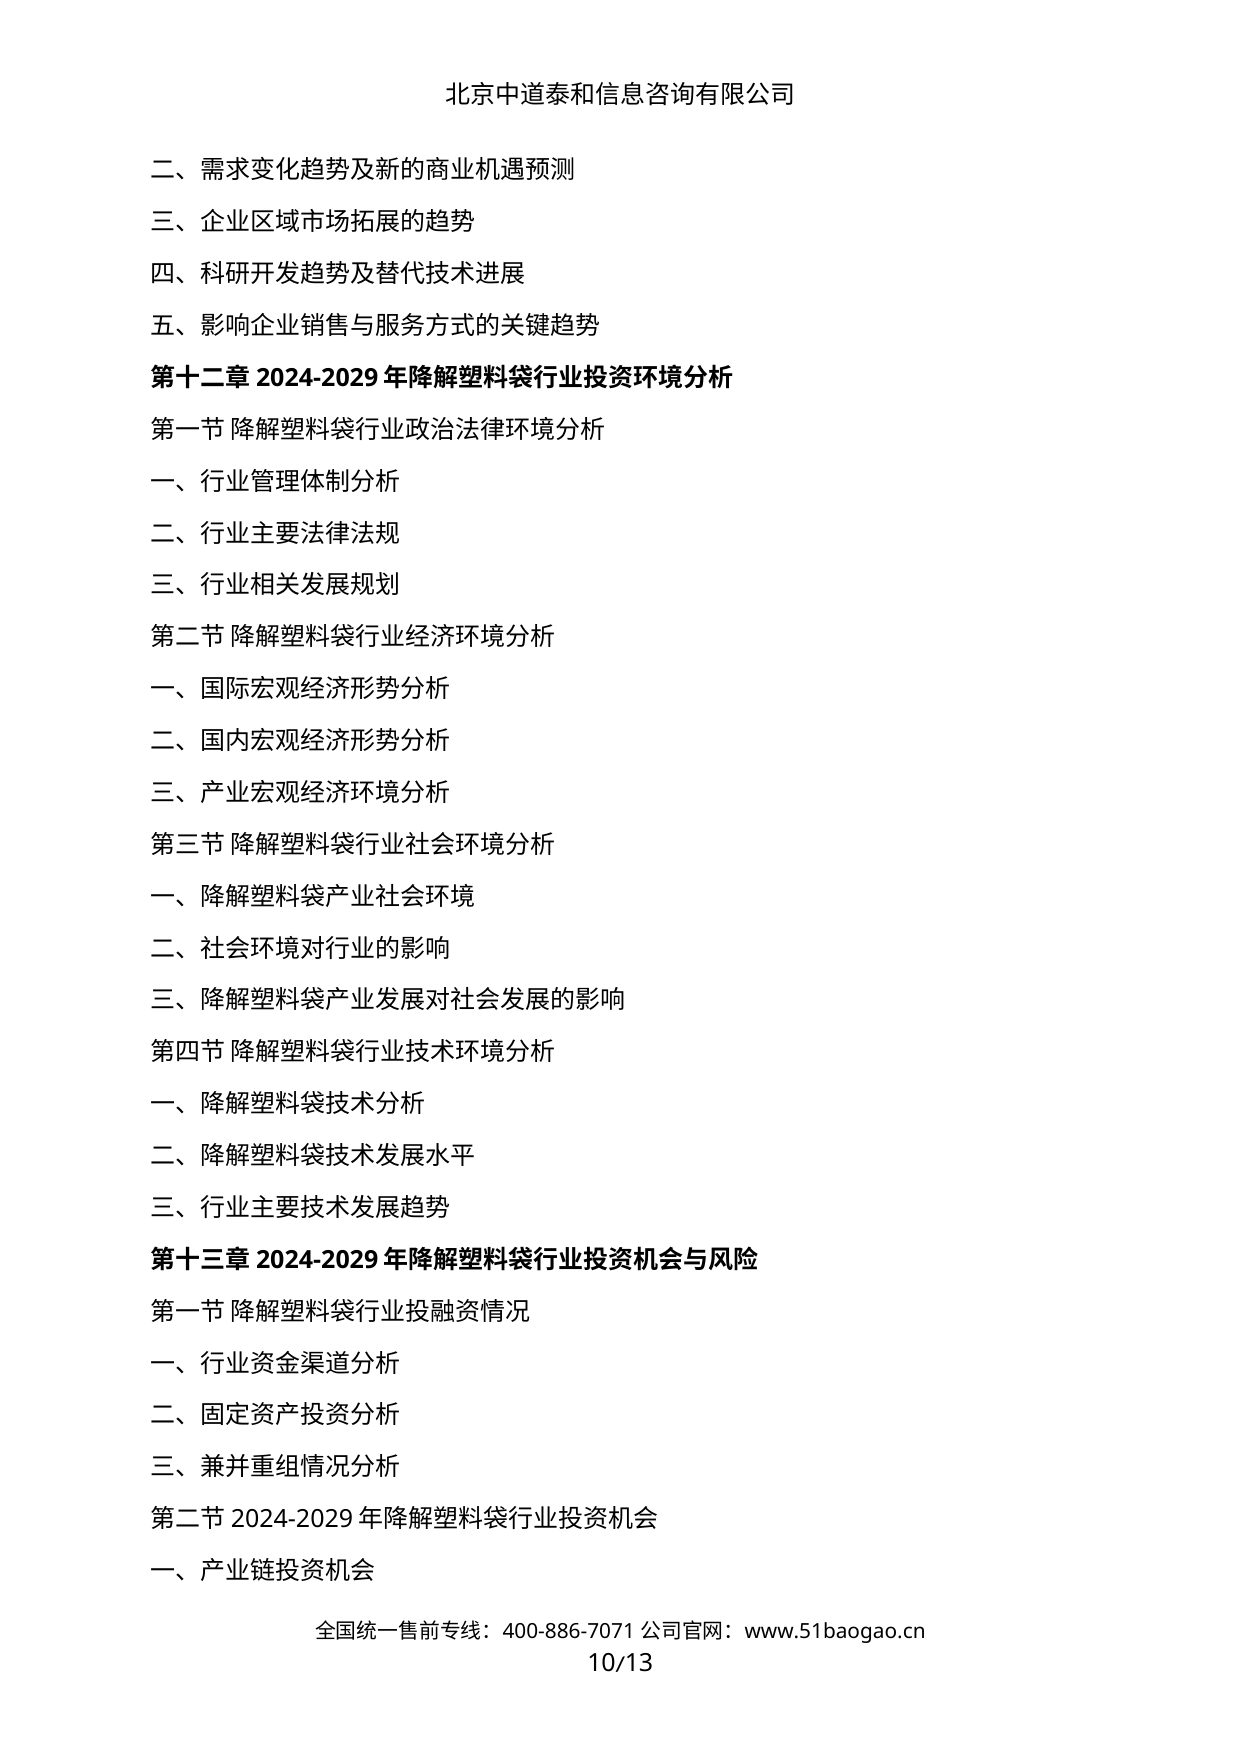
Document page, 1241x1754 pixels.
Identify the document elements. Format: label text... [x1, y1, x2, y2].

text 第一节 降解塑料袋行业投融资情况 [150, 1291, 1090, 1327]
text 第二节 降解塑料袋行业经济环境分析 [150, 617, 1090, 653]
text 二、国内宏观经济形势分析 [150, 721, 1090, 757]
text 一、降解塑料袋产业社会环境 [150, 876, 1090, 912]
text 一、行业管理体制分析 [150, 461, 1090, 497]
text 一、行业资金渠道分析 [150, 1343, 1090, 1379]
text 三、产业宏观经济环境分析 [150, 772, 1090, 809]
text 三、行业相关发展规划 [150, 565, 1090, 601]
text 三、兼并重组情况分析 [150, 1447, 1090, 1483]
text 一、降解塑料袋技术分析 [150, 1084, 1090, 1120]
text 二、行业主要法律法规 [150, 513, 1090, 549]
text 二、需求变化趋势及新的商业机遇预测 [150, 150, 1090, 186]
text 第十二章 2024-2029年降解塑料袋行业投资环境分析 [150, 357, 1090, 394]
text 二、社会环境对行业的影响 [150, 928, 1090, 964]
text 三、企业区域市场拓展的趋势 [150, 202, 1090, 238]
text 第四节 降解塑料袋行业技术环境分析 [150, 1032, 1090, 1068]
text 三、降解塑料袋产业发展对社会发展的影响 [150, 980, 1090, 1016]
text 第十三章 2024-2029年降解塑料袋行业投资机会与风险 [150, 1239, 1090, 1276]
text 三、行业主要技术发展趋势 [150, 1187, 1090, 1224]
text 第一节 降解塑料袋行业政治法律环境分析 [150, 409, 1090, 446]
text 四、科研开发趋势及替代技术进展 [150, 254, 1090, 290]
text 二、固定资产投资分析 [150, 1395, 1090, 1431]
text 第三节 降解塑料袋行业社会环境分析 [150, 824, 1090, 861]
text 一、国际宏观经济形势分析 [150, 669, 1090, 705]
text 二、降解塑料袋技术发展水平 [150, 1136, 1090, 1172]
text 五、影响企业销售与服务方式的关键趋势 [150, 306, 1090, 342]
text 一、产业链投资机会 [150, 1551, 1090, 1587]
text 第二节 2024-2029年降解塑料袋行业投资机会 [150, 1499, 1090, 1535]
